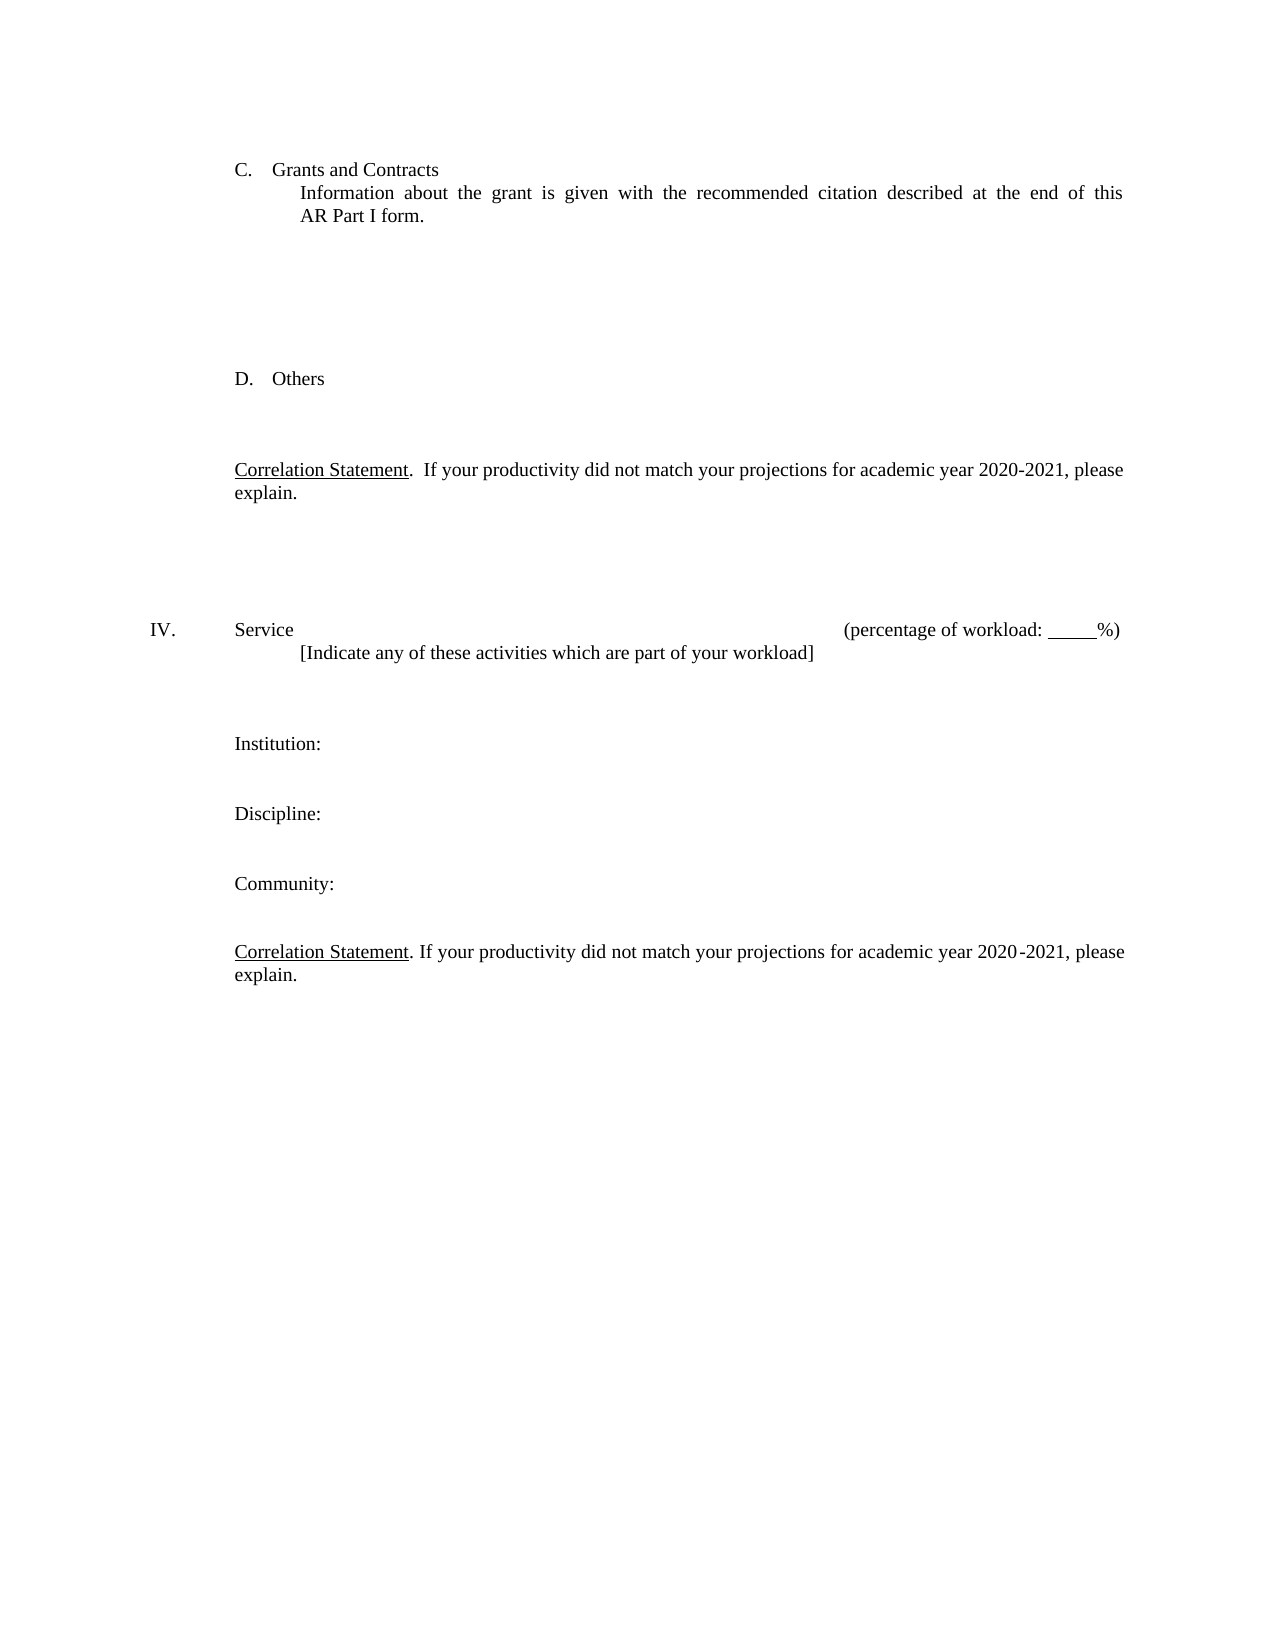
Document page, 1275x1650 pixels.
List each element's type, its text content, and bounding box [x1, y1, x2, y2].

text Correlation Statement. If your productivity did not match your projections for academic year 2020-2021, please explain. [234, 458, 1125, 504]
text Community: [150, 872, 1125, 894]
text Institution: [150, 732, 1125, 755]
text IV. Service (percentage of workload: %) [150, 618, 1125, 641]
list Grants and Contracts [234, 158, 1125, 181]
list Others [234, 367, 1125, 390]
text Information about the grant is given with the recommended citation described at the end of this AR Part I form. [300, 181, 1125, 227]
text Discipline: [150, 802, 1125, 825]
text Correlation Statement. If your productivity did not match your projections for academic year 2020-2021, please explain. [234, 940, 1125, 986]
text [Indicate any of these activities which are part of your workload] [150, 641, 1125, 664]
